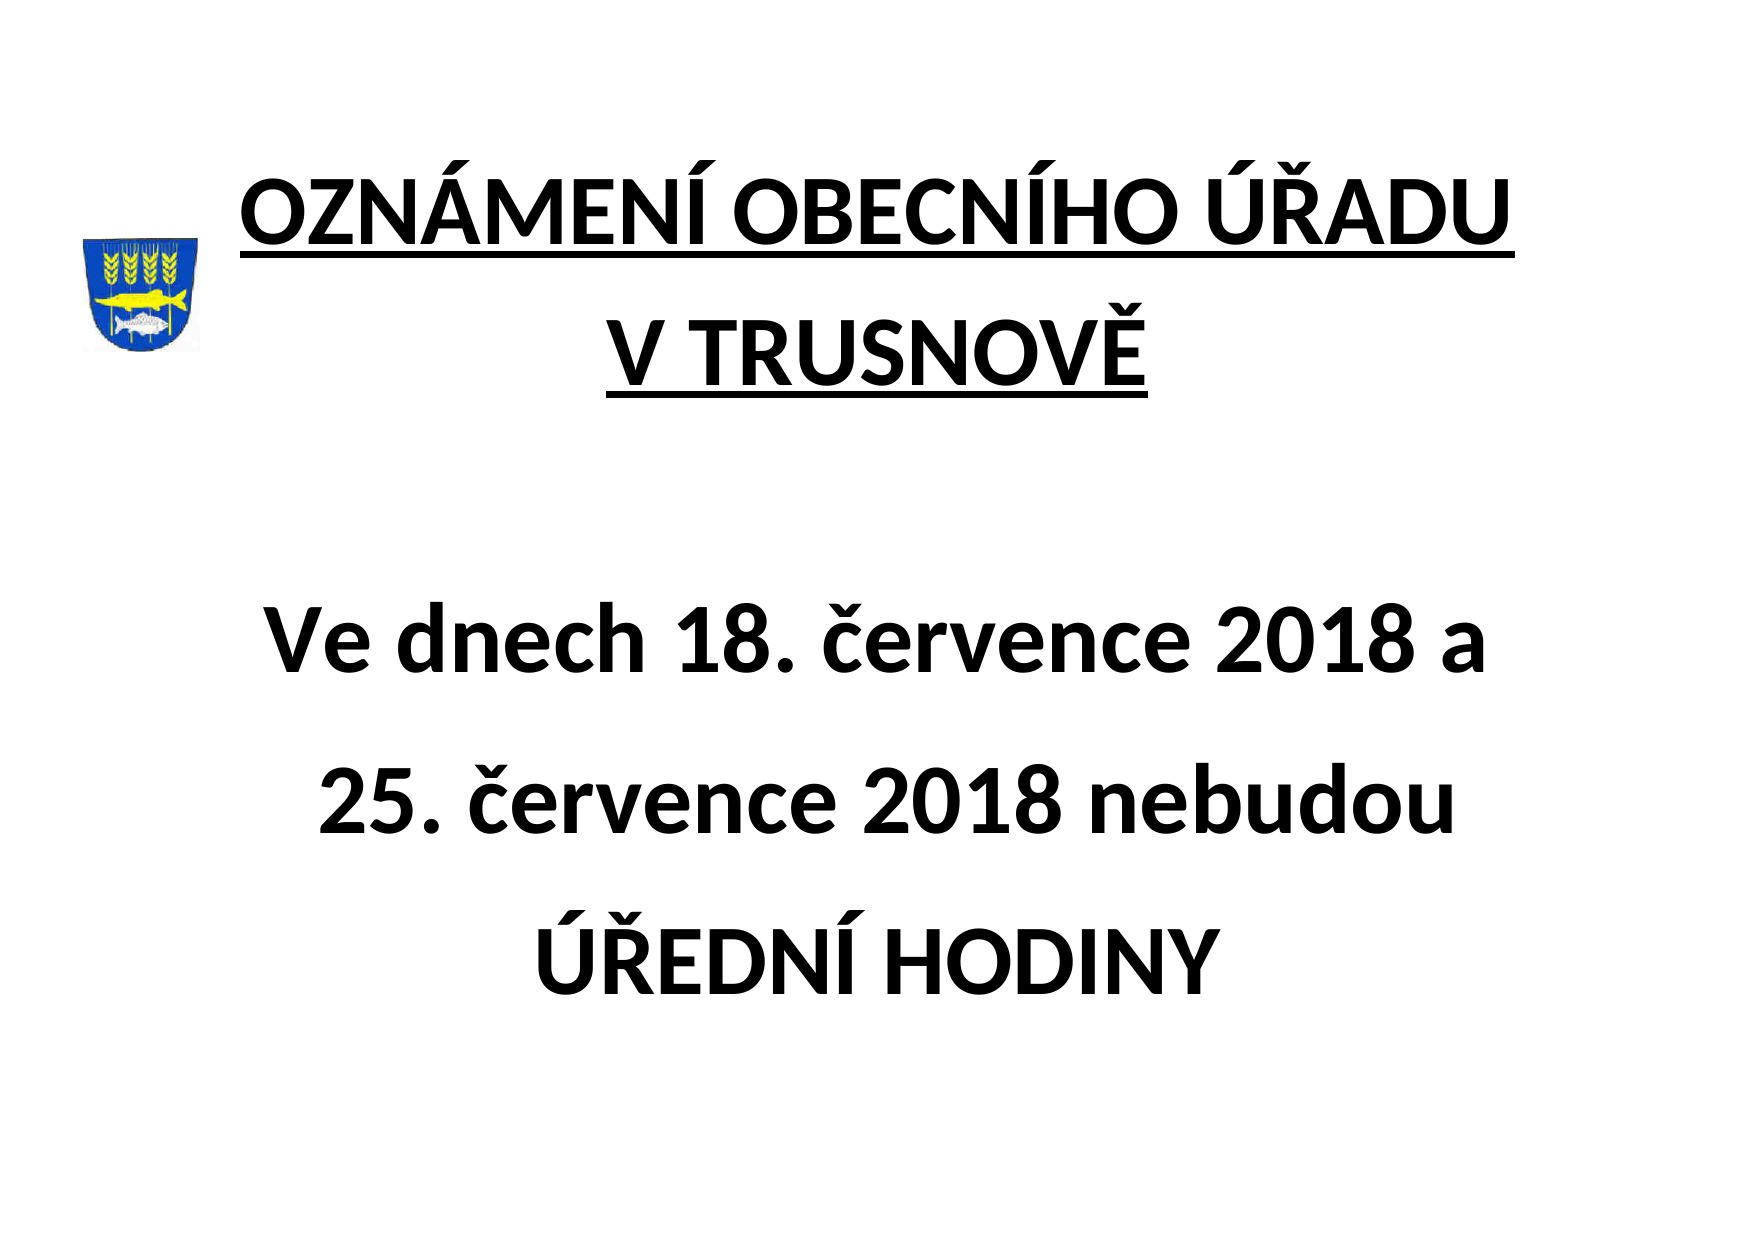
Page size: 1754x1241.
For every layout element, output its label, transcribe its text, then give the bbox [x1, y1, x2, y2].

text 25. července 2018 nebudou [148, 736, 1606, 858]
text Ve dnech 18. července 2018 a [148, 575, 1606, 697]
picture [82, 238, 200, 352]
text ÚŘEDNÍ HODINY [148, 897, 1606, 1019]
text OZNÁMENÍ OBECNÍHO ÚŘADU V TRUSNOVĚ [148, 148, 1606, 410]
